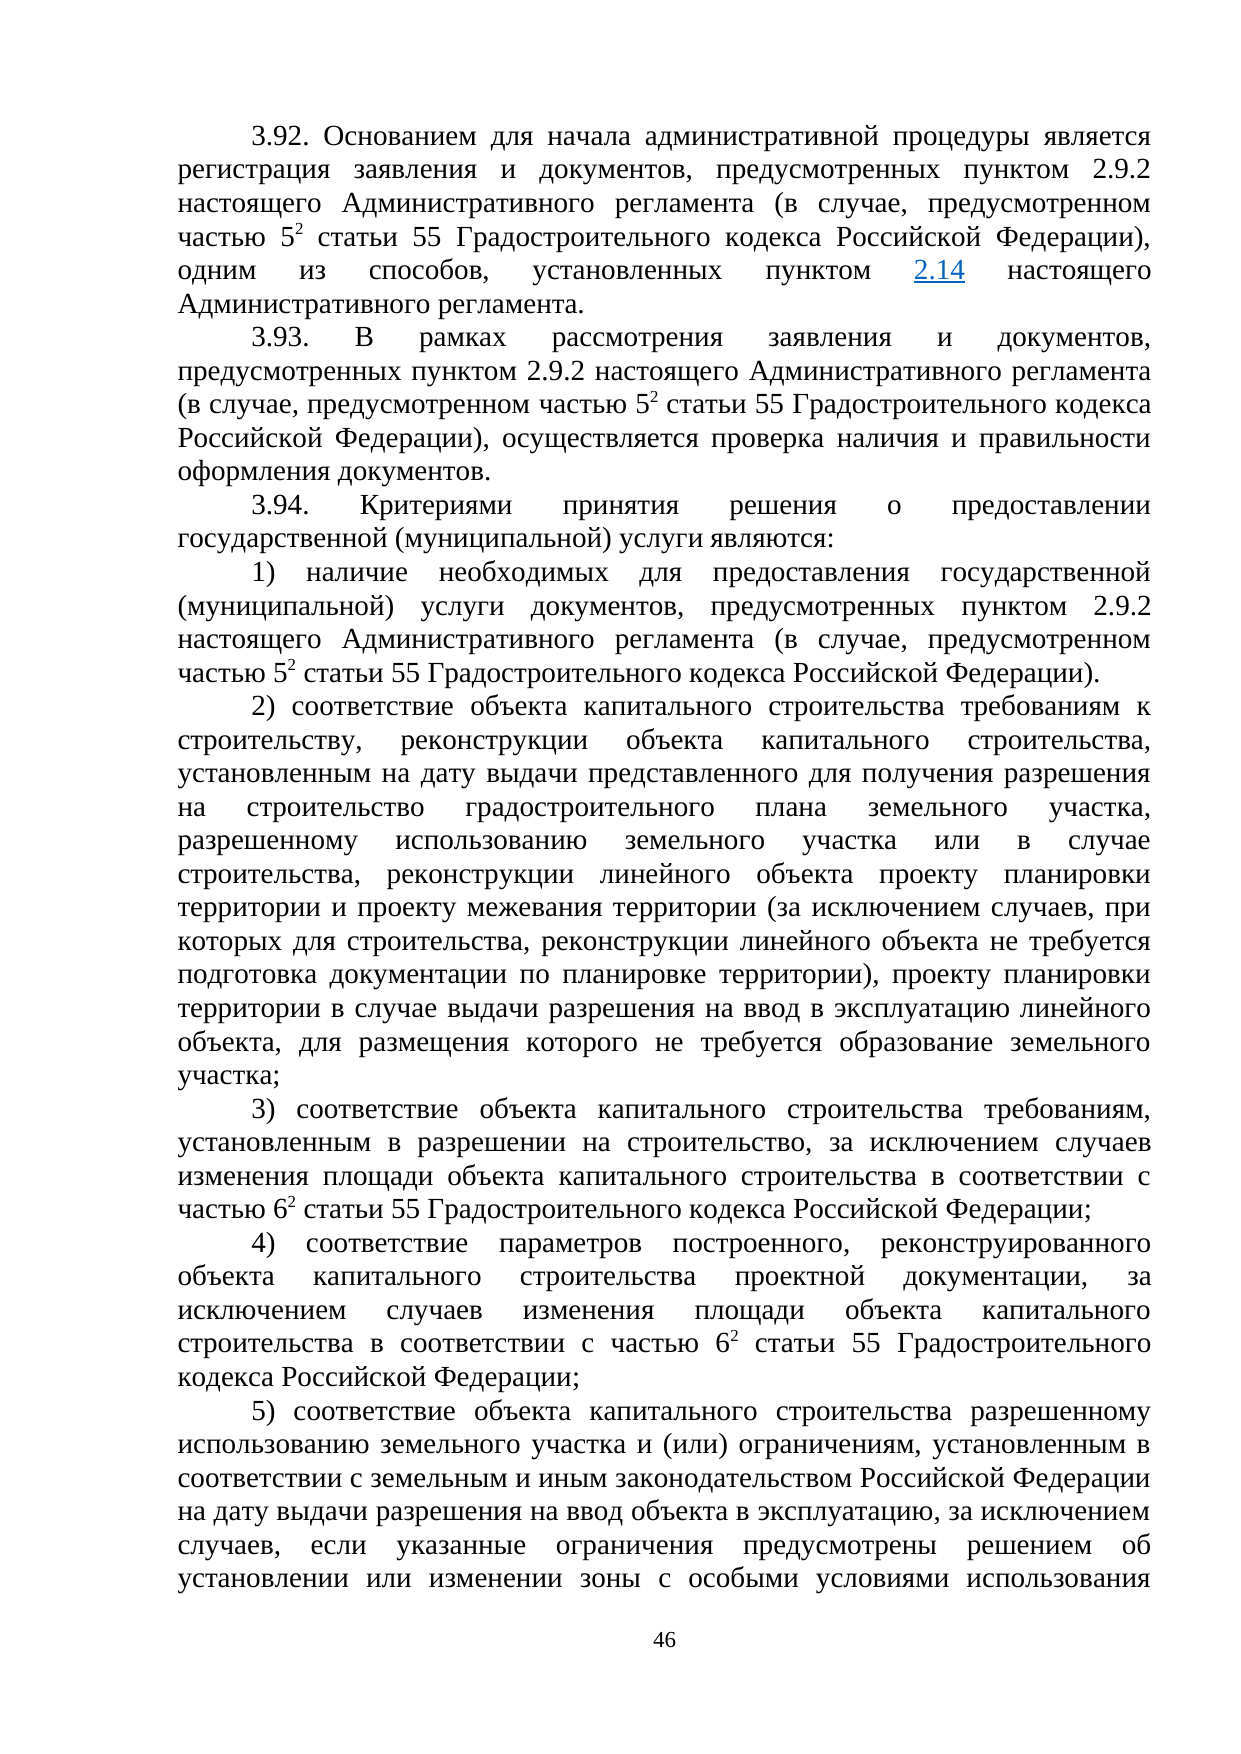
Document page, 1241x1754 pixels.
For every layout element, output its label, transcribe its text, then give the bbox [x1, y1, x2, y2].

text 2) соответствие объекта капитального строительства требованиям к строительству, реконструкции объекта капитального строительства, установленным на дату выдачи представленного для получения разрешения на строительство градостроительного плана земельного участка, разрешенному использованию земельного участка или в случае строительства, реконструкции линейного объекта проекту планировки территории и проекту межевания территории (за исключением случаев, при которых для строительства, реконструкции линейного объекта не требуется подготовка документации по планировке территории), проекту планировки территории в случае выдачи разрешения на ввод в эксплуатацию линейного объекта, для размещения которого не требуется образование земельного участка; [177, 688, 1152, 1091]
text 4) соответствие параметров построенного, реконструированного объекта капитального строительства проектной документации, за исключением случаев изменения площади объекта капитального строительства в соответствии с частью 62 статьи 55 Градостроительного кодекса Российской Федерации; [177, 1225, 1152, 1393]
text 3.92. Основанием для начала административной процедуры является регистрация заявления и документов, предусмотренных пунктом 2.9.2 настоящего Административного регламента (в случае, предусмотренном частью 52 статьи 55 Градостроительного кодекса Российской Федерации), одним из способов, установленных пунктом 2.14 настоящего Административного регламента. [177, 118, 1152, 319]
text 3) соответствие объекта капитального строительства требованиям, установленным в разрешении на строительство, за исключением случаев изменения площади объекта капитального строительства в соответствии с частью 62 статьи 55 Градостроительного кодекса Российской Федерации; [177, 1091, 1152, 1225]
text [177, 1393, 1152, 1594]
text 3.94. Критериями принятия решения о предоставлении государственной (муниципальной) услуги являются: [177, 487, 1152, 554]
text 3.93. В рамках рассмотрения заявления и документов, предусмотренных пунктом 2.9.2 настоящего Административного регламента (в случае, предусмотренном частью 52 статьи 55 Градостроительного кодекса Российской Федерации), осуществляется проверка наличия и правильности оформления документов. [177, 319, 1152, 487]
text 1) наличие необходимых для предоставления государственной (муниципальной) услуги документов, предусмотренных пунктом 2.9.2 настоящего Административного регламента (в случае, предусмотренном частью 52 статьи 55 Градостроительного кодекса Российской Федерации). [177, 554, 1152, 688]
